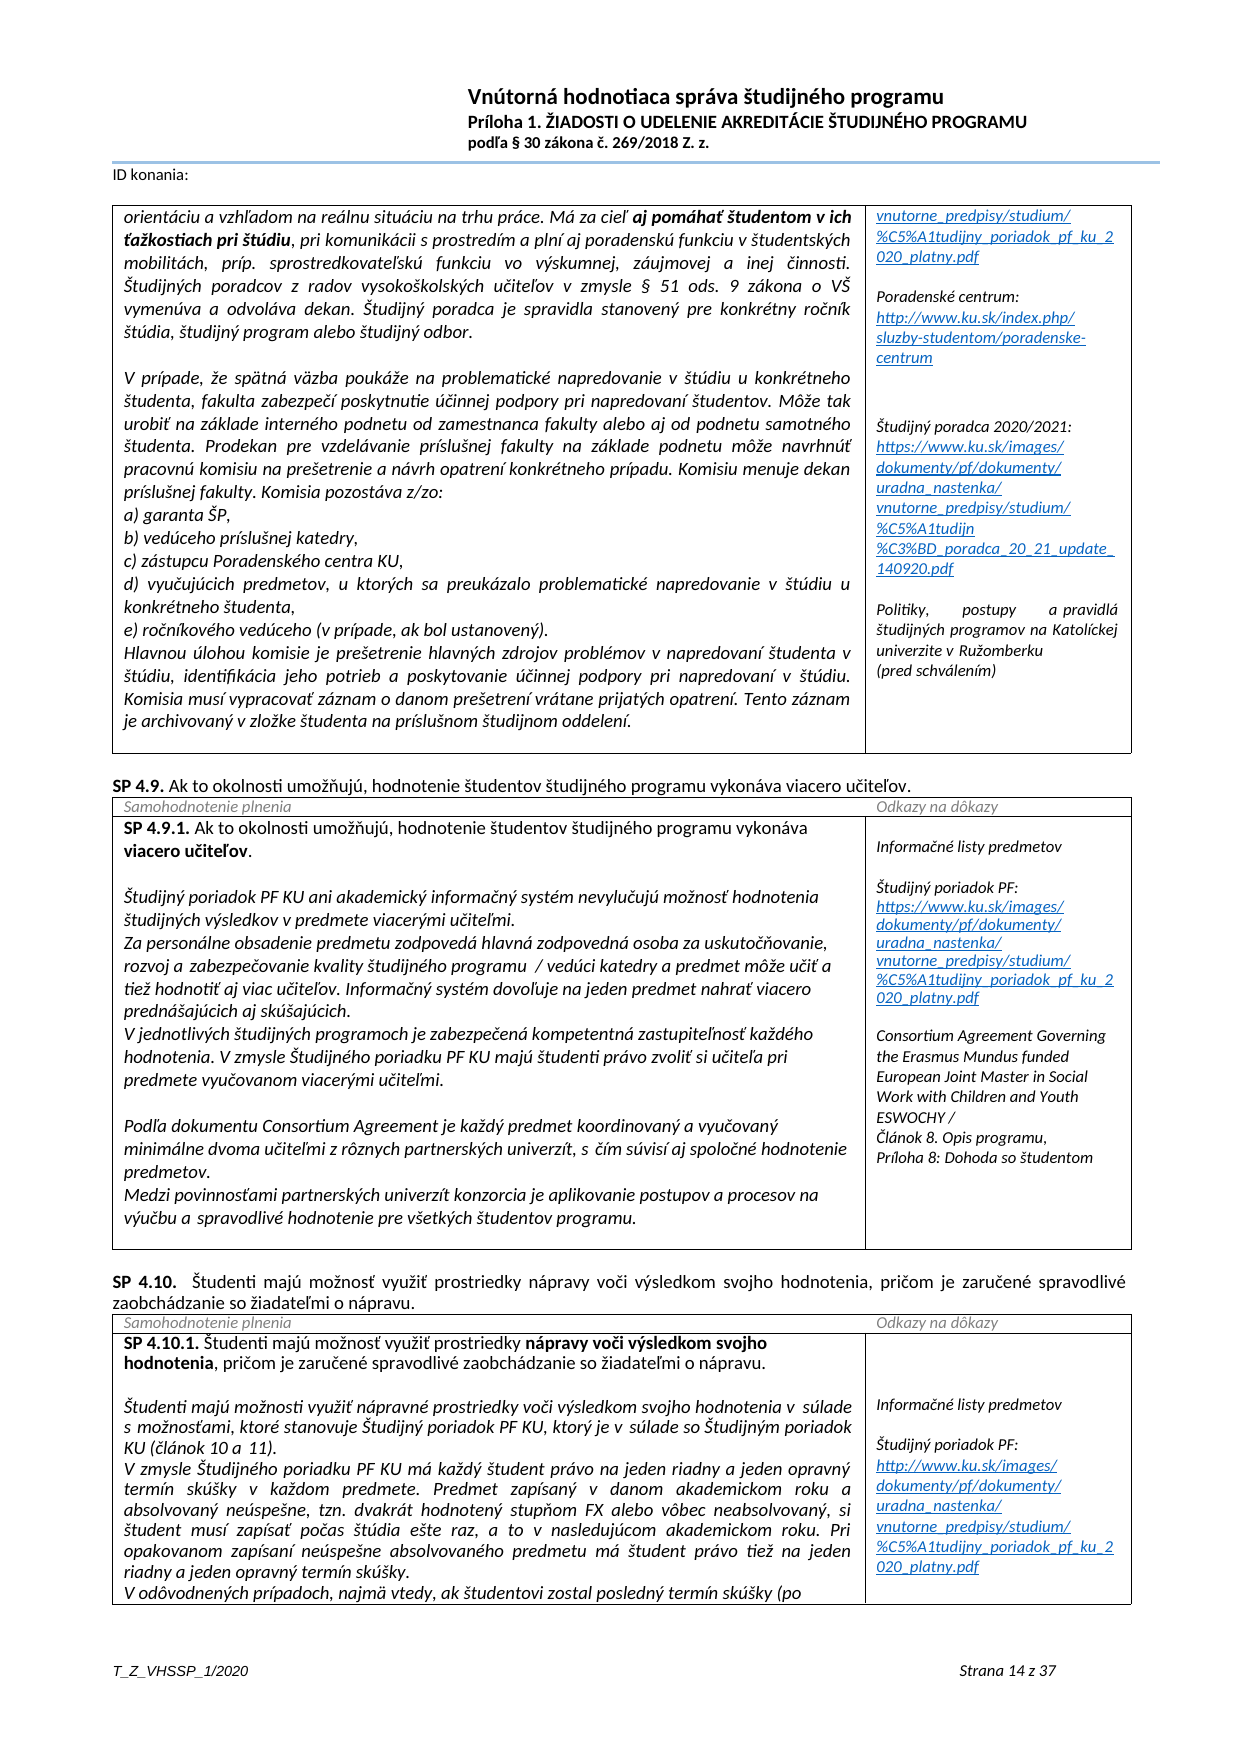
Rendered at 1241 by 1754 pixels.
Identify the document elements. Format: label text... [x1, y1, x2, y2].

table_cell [113, 1334, 865, 1603]
table_header Odkazy na dôkazy [865, 798, 1131, 816]
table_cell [113, 206, 865, 753]
table_cell SP 4.9.1. Ak to okolnosti umožňujú, hodnotenie študentov študijného programu vykonáva viacero učiteľov. Študijný poriadok PF KU ani akademický informačný systém nevylučujú možnosť hodnotenia študijných výsledkov v predmete viacerými učiteľmi. Za personálne obsadenie predmetu zodpovedá hlavná zodpovedná osoba za uskutočňovanie, rozvoj a zabezpečovanie kvality študijného programu / vedúci katedry a predmet môže učiť a tiež hodnotiť aj viac učiteľov. Informačný systém dovoľuje na jeden predmet nahrať viacero prednášajúcich aj skúšajúcich. V jednotlivých študijných programoch je zabezpečená kompetentná zastupiteľnosť každého hodnotenia. V zmysle Študijného poriadku PF KU majú študenti právo zvoliť si učiteľa pri predmete vyučovanom viacerými učiteľmi. Podľa dokumentu Consortium Agreement je každý predmet koordinovaný a vyučovaný minimálne dvoma učiteľmi z rôznych partnerských univerzít, s čím súvisí aj spoločné hodnotenie predmetov. Medzi povinnosťami partnerských univerzít konzorcia je aplikovanie postupov a procesov na výučbu a spravodlivé hodnotenie pre všetkých študentov programu. [113, 817, 865, 1249]
table_cell Informačné listy predmetov Študijný poriadok PF: https://www.ku.sk/images/dokumenty/pf/dokumenty/uradna_nastenka/vnutorne_predpisy/studium/%C5%A1tudijny_poriadok_pf_ku_2020_platny.pdf Consortium Agreement Governing the Erasmus Mundus funded European Joint Master in Social Work with Children and Youth ESWOCHY / Článok 8. Opis programu, Príloha 8: Dohoda so študentom [866, 817, 1131, 1249]
text SP 4.9. Ak to okolnosti umožňujú, hodnotenie študentov študijného programu vykonáva viacero učiteľov. [112, 776, 1128, 797]
table_header Samohodnotenie plnenia [113, 798, 865, 816]
table_header Samohodnotenie plnenia [113, 1315, 865, 1332]
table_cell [866, 206, 1131, 753]
table_header Odkazy na dôkazy [865, 1315, 1131, 1332]
text SP 4.10. Študenti majú možnosť využiť prostriedky nápravy voči výsledkom svojho hodnotenia, pričom je zaručené spravodlivé zaobchádzanie so žiadateľmi o nápravu. [112, 1272, 1128, 1314]
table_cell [866, 1334, 1131, 1603]
